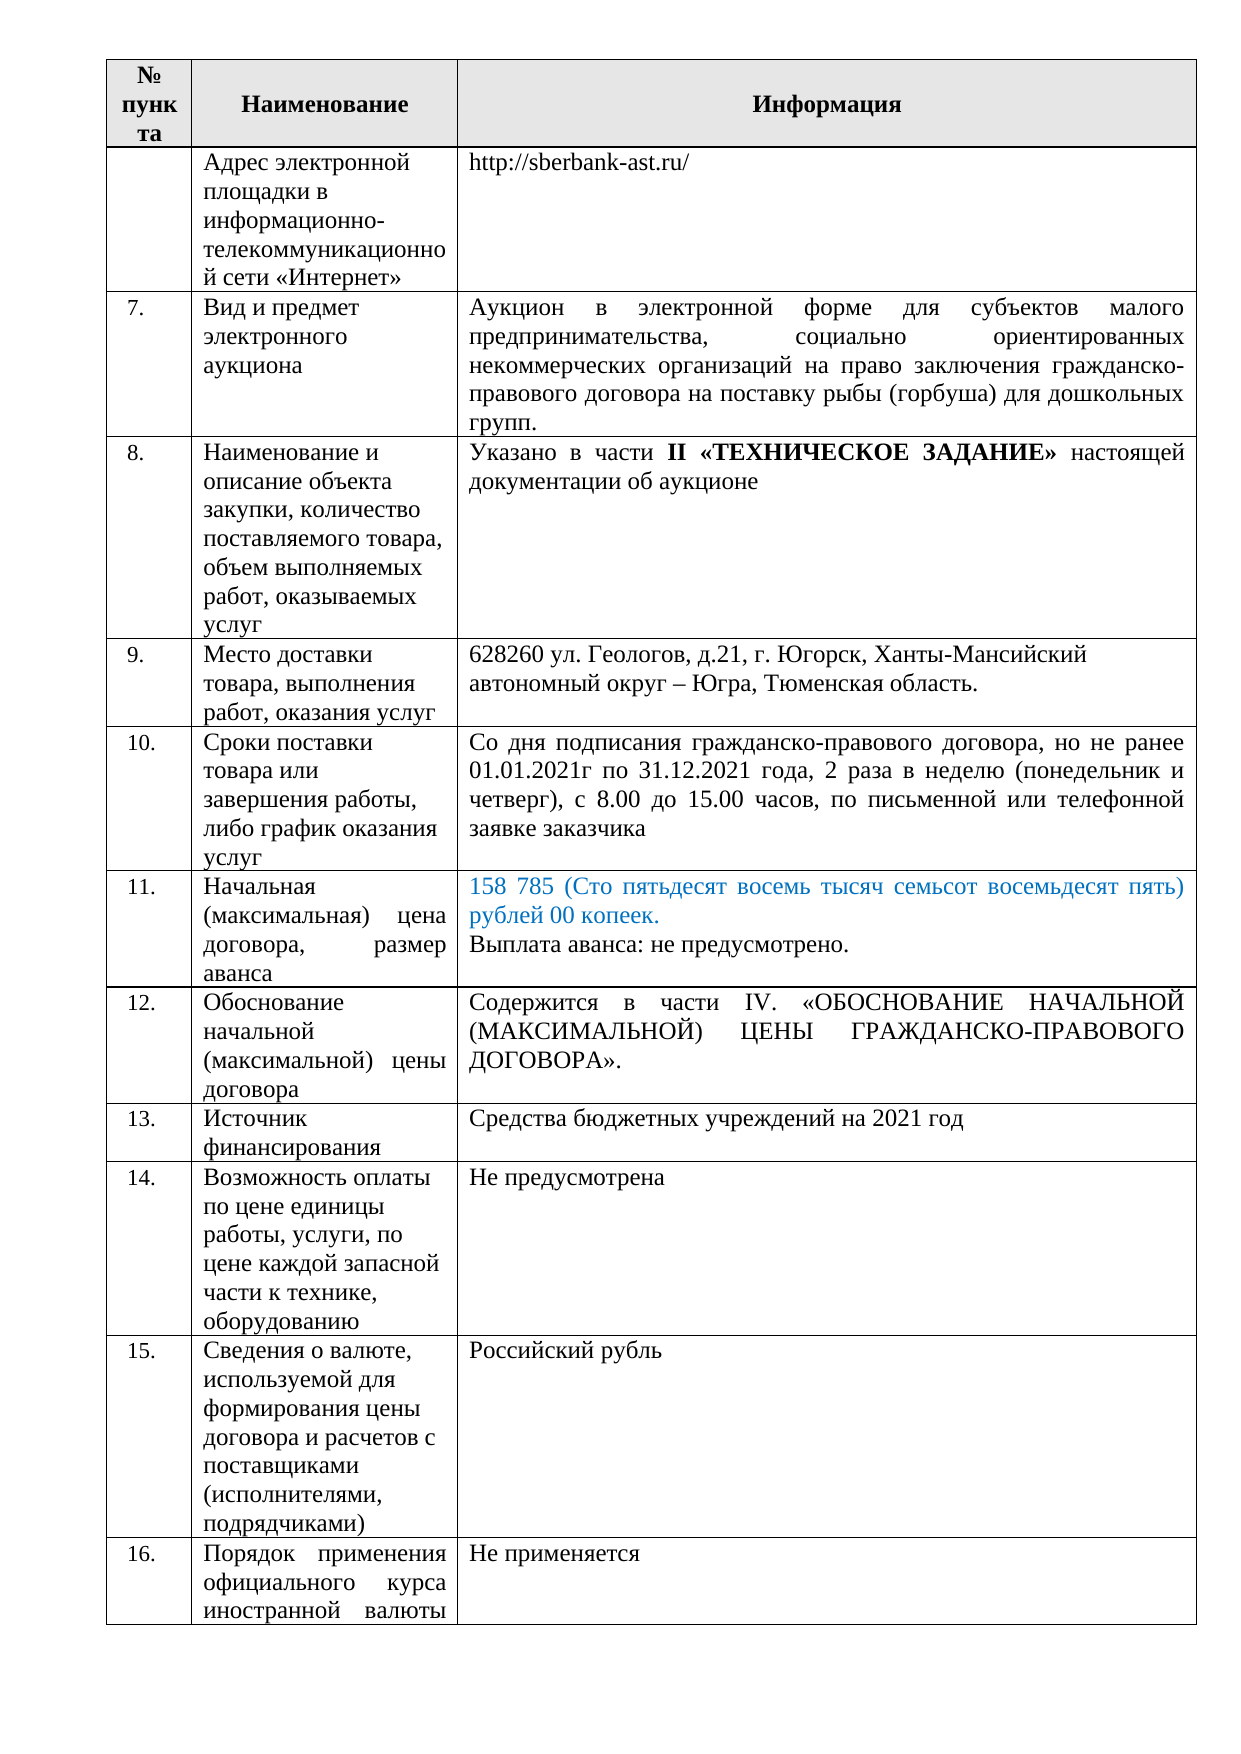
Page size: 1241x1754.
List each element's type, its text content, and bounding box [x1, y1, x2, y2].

table_cell Место доставки товара, выполнения работ, оказания услуг [192, 639, 457, 726]
table_header Информация [458, 60, 1196, 146]
table_cell 158 785 (Сто пятьдесят восемь тысяч семьсот восемьдесят пять) рублей 00 копеек. Выплата аванса: не предусмотрено. [458, 871, 1196, 986]
table_cell [107, 1336, 191, 1537]
table_header Наименование [192, 60, 457, 146]
table_cell Обоснование начальной (максимальной) цены договора [192, 988, 457, 1102]
table_cell [107, 437, 191, 638]
table_cell Источник финансирования [192, 1104, 457, 1161]
table_header № пункта [107, 60, 191, 146]
table_cell Средства бюджетных учреждений на 2021 год [458, 1104, 1196, 1161]
table_cell Аукцион в электронной форме для субъектов малого предпринимательства, социально ориентированных некоммерческих организаций на право заключения гражданско-правового договора на поставку рыбы (горбуша) для дошкольных групп. [458, 292, 1196, 436]
table_cell Российский рубль [458, 1336, 1196, 1537]
table_cell [107, 292, 191, 436]
table_cell Сведения о валюте, используемой для формирования цены договора и расчетов с поставщиками (исполнителями, подрядчиками) [192, 1336, 457, 1537]
table_cell [107, 1104, 191, 1161]
table_cell Сроки поставки товара или завершения работы, либо график оказания услуг [192, 727, 457, 870]
table_cell Содержится в части IV. «ОБОСНОВАНИЕ НАЧАЛЬНОЙ (МАКСИМАЛЬНОЙ) ЦЕНЫ ГРАЖДАНСКО-ПРАВОВОГО ДОГОВОРА». [458, 988, 1196, 1102]
table_cell Наименование и описание объекта закупки, количество поставляемого товара, объем выполняемых работ, оказываемых услуг [192, 437, 457, 638]
table_cell Возможность оплаты по цене единицы работы, услуги, по цене каждой запасной части к технике, оборудованию [192, 1162, 457, 1334]
table_cell [107, 988, 191, 1102]
table_cell [107, 148, 191, 291]
table_cell [107, 871, 191, 986]
table_cell Со дня подписания гражданско-правового договора, но не ранее 01.01.2021г по 31.12.2021 года, 2 раза в неделю (понедельник и четверг), с 8.00 до 15.00 часов, по письменной или телефонной заявке заказчика [458, 727, 1196, 870]
table_cell [107, 639, 191, 726]
table_cell Не предусмотрена [458, 1162, 1196, 1334]
table_cell Начальная (максимальная) цена договора, размер аванса [192, 871, 457, 986]
table_cell Указано в части II «ТЕХНИЧЕСКОЕ ЗАДАНИЕ» настоящей документации об аукционе [458, 437, 1196, 638]
table_cell http://sberbank-ast.ru/ [458, 148, 1196, 291]
table_cell [107, 1538, 191, 1624]
table_cell Адрес электронной площадки в информационно-телекоммуникационной сети «Интернет» [192, 148, 457, 291]
table_cell [107, 727, 191, 870]
table_cell Не применяется [458, 1538, 1196, 1624]
table_cell [107, 1162, 191, 1334]
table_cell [192, 1538, 457, 1624]
table_cell 628260 ул. Геологов, д.21, г. Югорск, Ханты-Мансийский автономный округ – Югра, Тюменская область. [458, 639, 1196, 726]
table_cell Вид и предмет электронного аукциона [192, 292, 457, 436]
